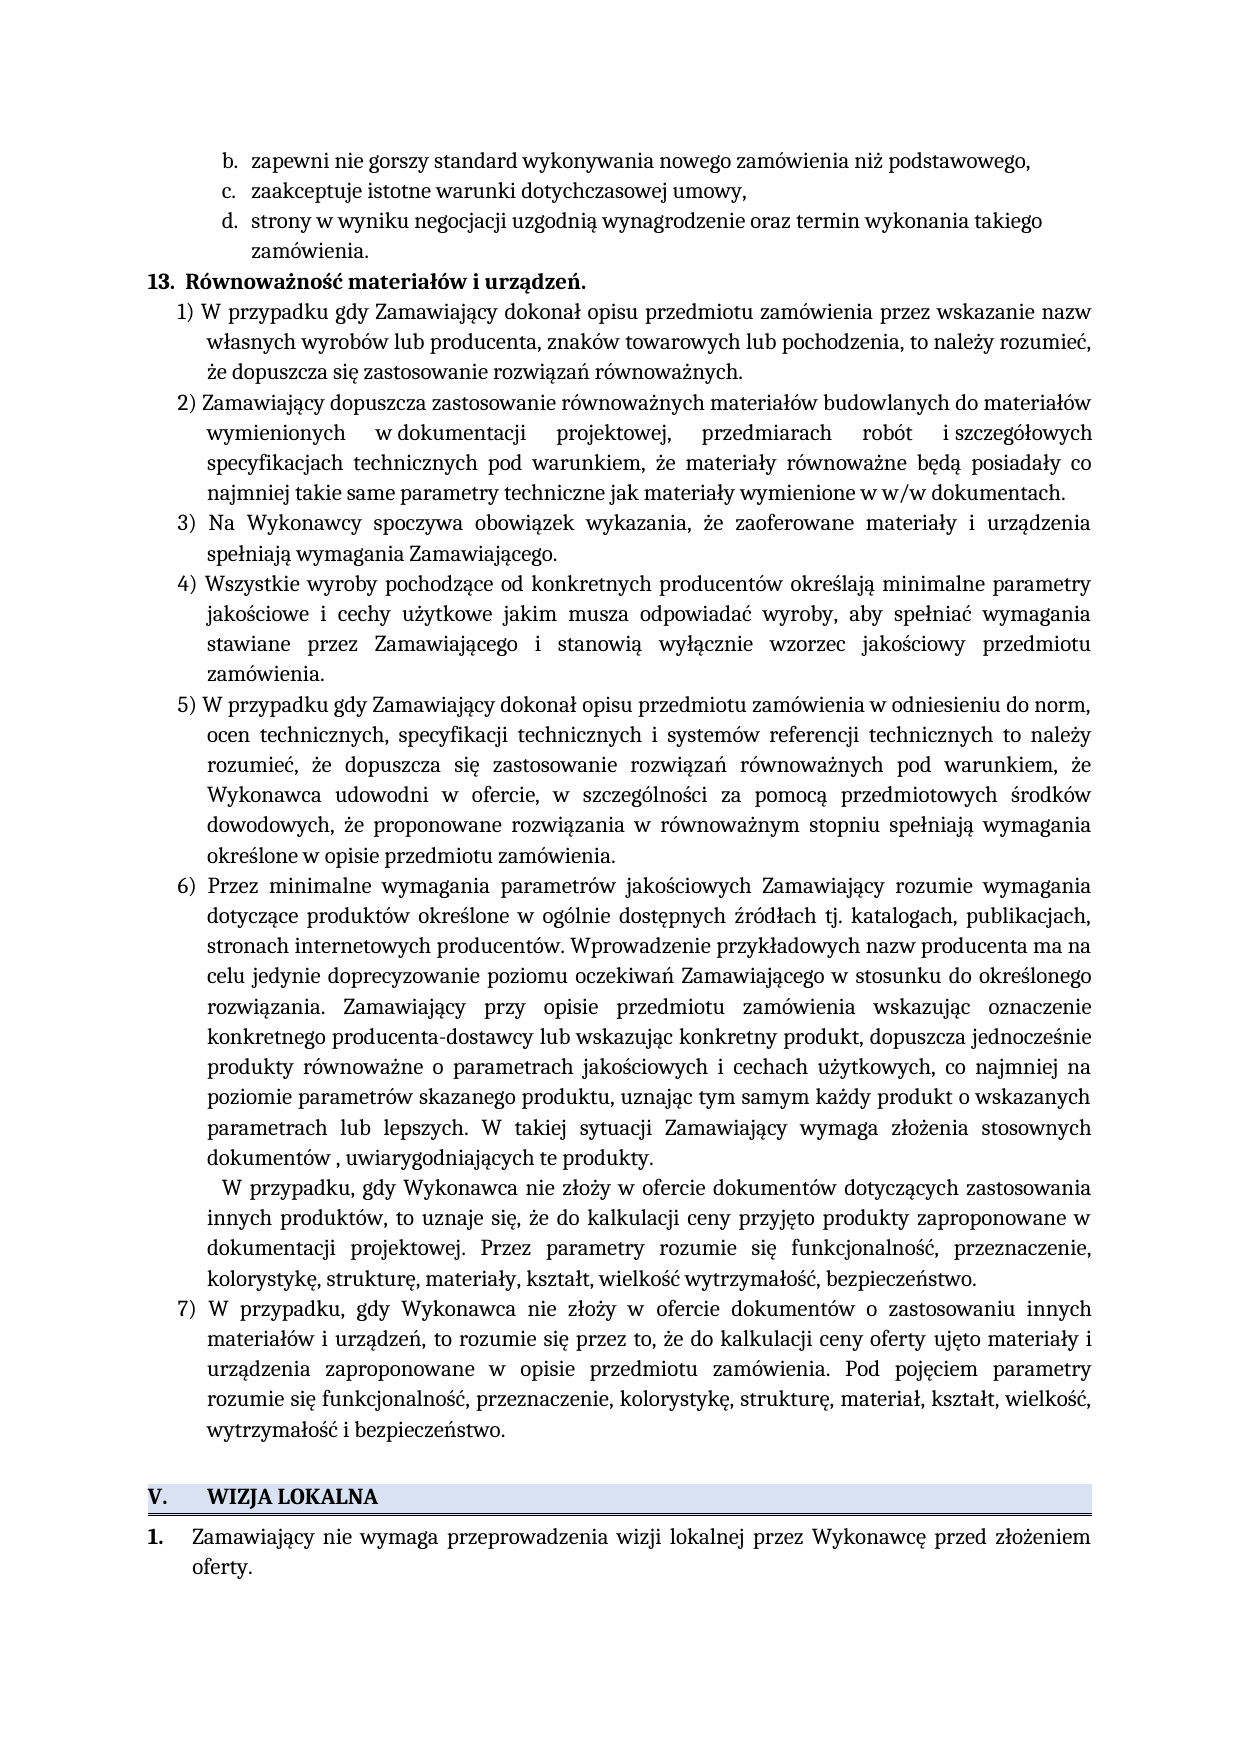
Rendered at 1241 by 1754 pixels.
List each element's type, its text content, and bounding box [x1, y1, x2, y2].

text W przypadku, gdy Wykonawca nie złoży w ofercie dokumentów dotyczących zastosowania innych produktów, to uznaje się, że do kalkulacji ceny przyjęto produkty zaproponowane w dokumentacji projektowej. Przez parametry rozumie się funkcjonalność, przeznaczenie, kolorystykę, strukturę, materiały, kształt, wielkość wytrzymałość, bezpieczeństwo. [177, 1175, 1092, 1292]
text 7) W przypadku, gdy Wykonawca nie złoży w ofercie dokumentów o zastosowaniu innych materiałów i urządzeń, to rozumie się przez to, że do kalkulacji ceny oferty ujęto materiały i urządzenia zaproponowane w opisie przedmiotu zamówienia. Pod pojęciem parametry rozumie się funkcjonalność, przeznaczenie, kolorystykę, strukturę, materiał, kształt, wielkość, wytrzymałość i bezpieczeństwo. [177, 1296, 1092, 1443]
text b. zapewni nie gorszy standard wykonywania nowego zamówienia niż podstawowego, [222, 148, 1092, 174]
text 13. Równoważność materiałów i urządzeń. [148, 268, 1092, 295]
text 4) Wszystkie wyroby pochodzące od konkretnych producentów określają minimalne parametry jakościowe i cechy użytkowe jakim musza odpowiadać wyroby, aby spełniać wymagania stawiane przez Zamawiającego i stanowią wyłącznie wzorzec jakościowy przedmiotu zamówienia. [177, 571, 1092, 688]
text 1. Zamawiający nie wymaga przeprowadzenia wizji lokalnej przez Wykonawcę przed złożeniem oferty. [148, 1524, 1092, 1580]
text 3) Na Wykonawcy spoczywa obowiązek wykazania, że zaoferowane materiały i urządzenia spełniają wymagania Zamawiającego. [177, 510, 1092, 567]
text 5) W przypadku gdy Zamawiający dokonał opisu przedmiotu zamówienia w odniesieniu do norm, ocen technicznych, specyfikacji technicznych i systemów referencji technicznych to należy rozumieć, że dopuszcza się zastosowanie rozwiązań równoważnych pod warunkiem, że Wykonawca udowodni w ofercie, w szczególności za pomocą przedmiotowych środków dowodowych, że proponowane rozwiązania w równoważnym stopniu spełniają wymagania określone w opisie przedmiotu zamówienia. [177, 691, 1092, 869]
text V. WIZJA LOKALNA [148, 1484, 1092, 1513]
text 6) Przez minimalne wymagania parametrów jakościowych Zamawiający rozumie wymagania dotyczące produktów określone w ogólnie dostępnych źródłach tj. katalogach, publikacjach, stronach internetowych producentów. Wprowadzenie przykładowych nazw producenta ma na celu jedynie doprecyzowanie poziomu oczekiwań Zamawiającego w stosunku do określonego rozwiązania. Zamawiający przy opisie przedmiotu zamówienia wskazując oznaczenie konkretnego producenta-dostawcy lub wskazując konkretny produkt, dopuszcza jednocześnie produkty równoważne o parametrach jakościowych i cechach użytkowych, co najmniej na poziomie parametrów skazanego produktu, uznając tym samym każdy produkt o wskazanych parametrach lub lepszych. W takiej sytuacji Zamawiający wymaga złożenia stosownych dokumentów , uwiarygodniających te produkty. [177, 873, 1092, 1171]
text 2) Zamawiający dopuszcza zastosowanie równoważnych materiałów budowlanych do materiałów wymienionych w dokumentacji projektowej, przedmiarach robót i szczegółowych specyfikacjach technicznych pod warunkiem, że materiały równoważne będą posiadały co najmniej takie same parametry techniczne jak materiały wymienione w w/w dokumentach. [177, 389, 1092, 506]
text d. strony w wyniku negocjacji uzgodnią wynagrodzenie oraz termin wykonania takiego zamówienia. [222, 208, 1092, 265]
text 1) W przypadku gdy Zamawiający dokonał opisu przedmiotu zamówienia przez wskazanie nazw własnych wyrobów lub producenta, znaków towarowych lub pochodzenia, to należy rozumieć, że dopuszcza się zastosowanie rozwiązań równoważnych. [177, 299, 1092, 386]
text c. zaakceptuje istotne warunki dotychczasowej umowy, [222, 178, 1092, 204]
